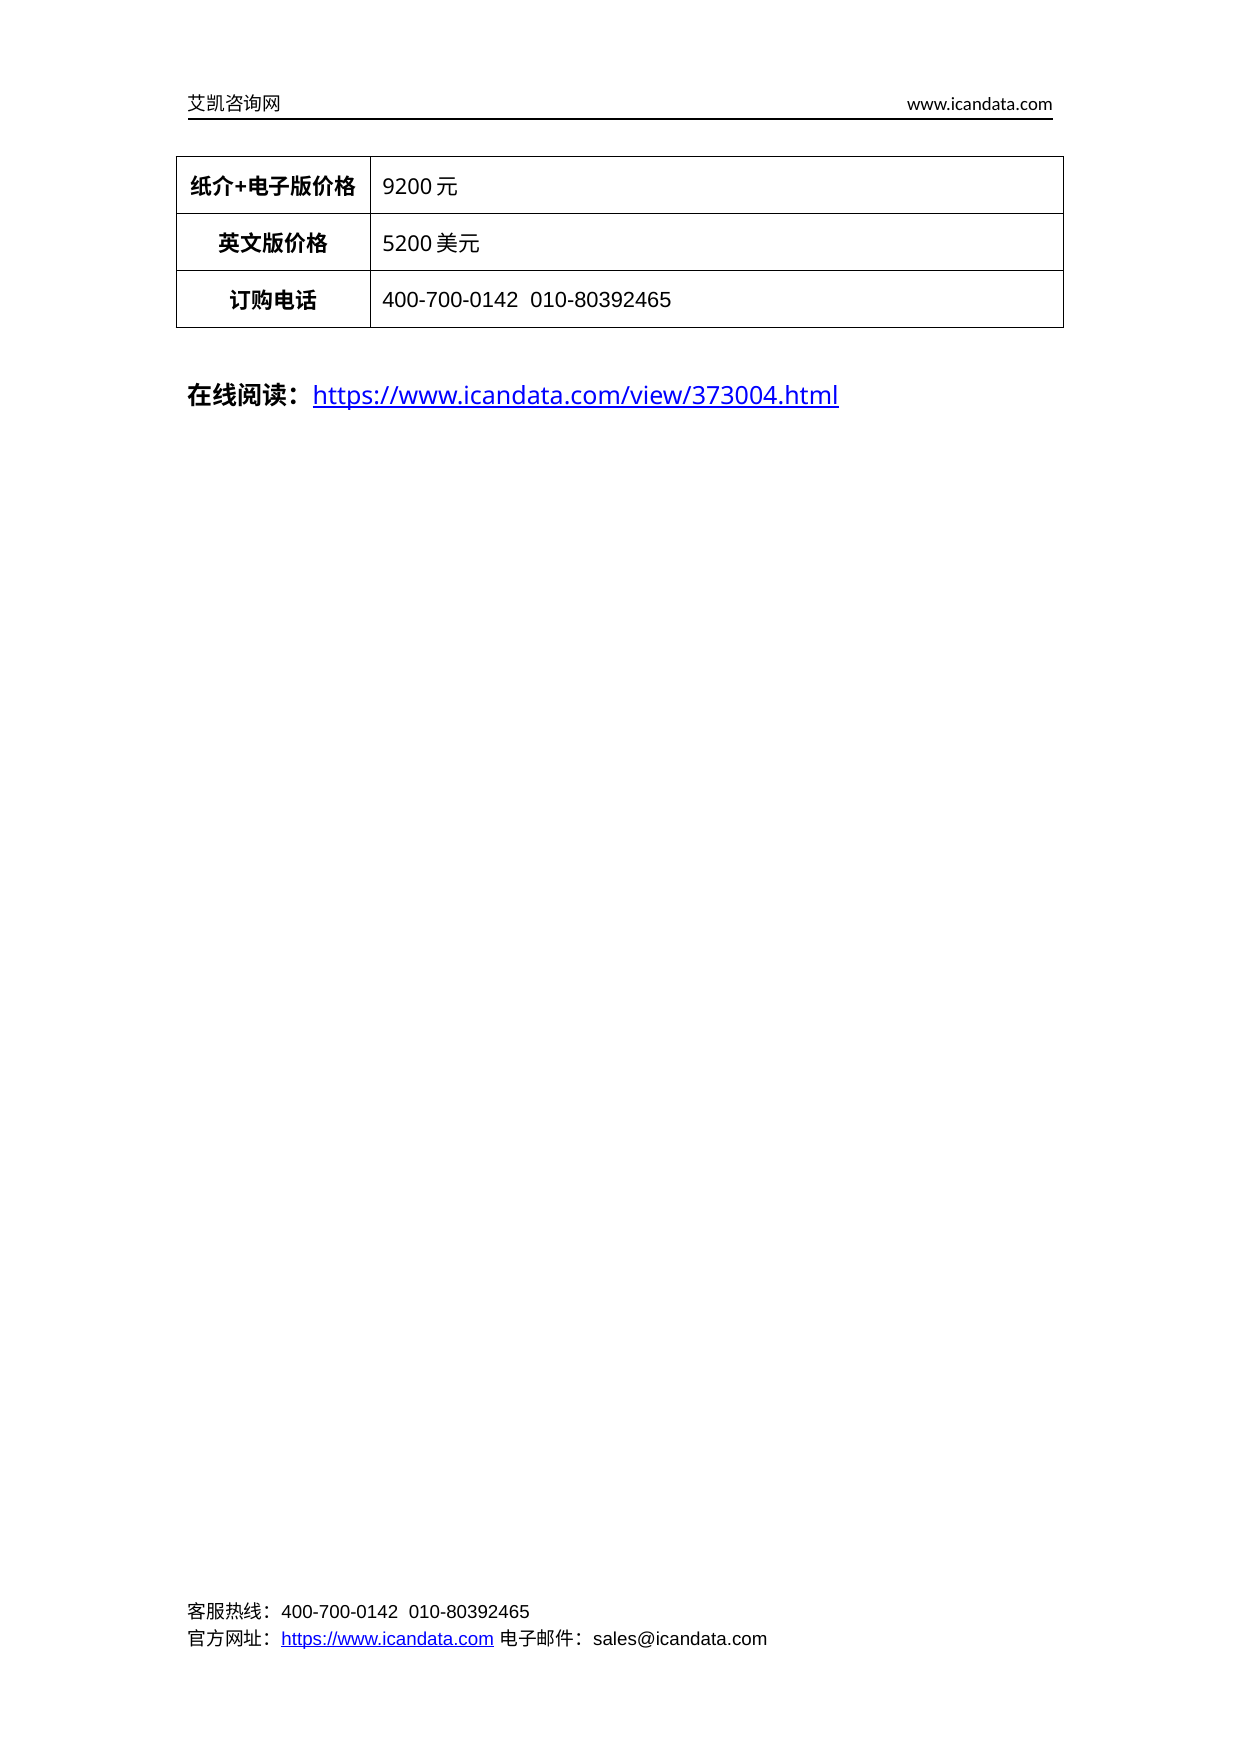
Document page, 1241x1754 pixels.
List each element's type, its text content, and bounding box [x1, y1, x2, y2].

table_cell 5200美元 [371, 214, 1063, 270]
table_cell 9200元 [371, 157, 1063, 213]
text 在线阅读：https://www.icandata.com/view/373004.html [187, 361, 1053, 426]
table_cell 纸介+电子版价格 [177, 157, 370, 213]
table_cell 英文版价格 [177, 214, 370, 270]
table_cell 400-700-0142 010-80392465 [371, 271, 1063, 327]
table_cell 订购电话 [177, 271, 370, 327]
